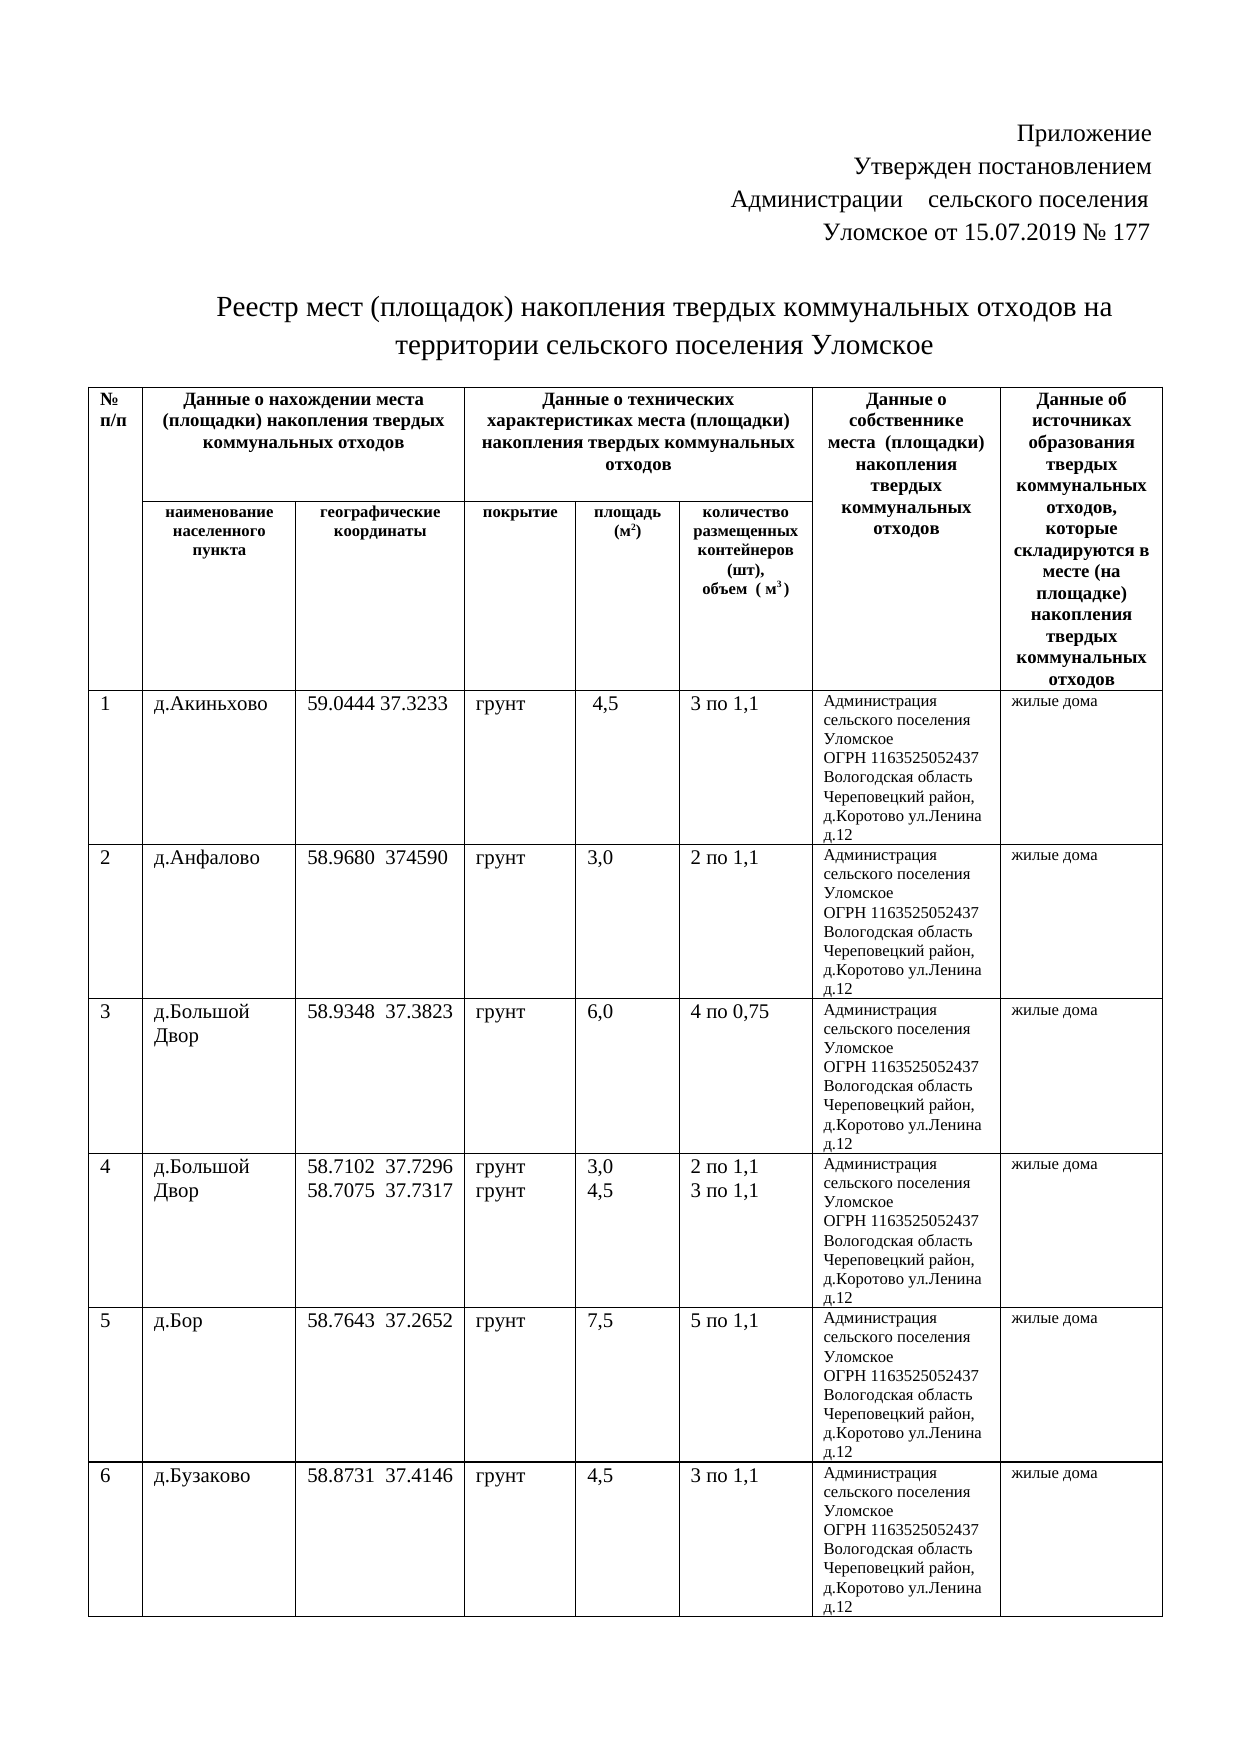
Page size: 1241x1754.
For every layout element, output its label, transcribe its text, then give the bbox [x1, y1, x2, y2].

table_cell д.Бузаково [143, 1463, 295, 1616]
table_cell жилые дома [1001, 1308, 1162, 1461]
table_cell 4,5 [576, 691, 679, 844]
table_cell 58.8731 37.4146 [296, 1463, 464, 1616]
table_cell д.Большой Двор [143, 999, 295, 1153]
table_cell Администрация сельского поселения Уломское ОГРН 1163525052437 Вологодская область Череповецкий район, д.Коротово ул.Ленина д.12 [813, 845, 1000, 998]
table_cell 2 по 1,1 [680, 845, 812, 998]
table_cell Администрация сельского поселения Уломское ОГРН 1163525052437 Вологодская область Череповецкий район, д.Коротово ул.Ленина д.12 [813, 1154, 1000, 1307]
table_cell 2 по 1,1 3 по 1,1 [680, 1154, 812, 1307]
table_cell жилые дома [1001, 1154, 1162, 1307]
table_cell Администрация сельского поселения Уломское ОГРН 1163525052437 Вологодская область Череповецкий район, д.Коротово ул.Ленина д.12 [813, 691, 1000, 844]
table_cell грунт [465, 845, 575, 998]
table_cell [813, 1463, 1000, 1616]
table_cell 6 [89, 1463, 142, 1616]
table_cell 3 по 1,1 [680, 691, 812, 844]
table_cell 5 [89, 1308, 142, 1461]
table_cell грунт [465, 1308, 575, 1461]
table_cell 4 [89, 1154, 142, 1307]
table_header Данные о нахождении места (площадки) накопления твердых коммунальных отходов [143, 388, 464, 501]
table_cell Администрация сельского поселения Уломское ОГРН 1163525052437 Вологодская область Череповецкий район, д.Коротово ул.Ленина д.12 [813, 999, 1000, 1153]
table_cell 2 [89, 845, 142, 998]
table_cell наименование населенного пункта [143, 502, 295, 689]
table_cell 3,0 [576, 845, 679, 998]
text Администрации сельского поселения [177, 184, 1152, 213]
table_cell грунт [465, 691, 575, 844]
table_cell 6,0 [576, 999, 679, 1153]
table_cell д.Большой Двор [143, 1154, 295, 1307]
table_cell 58.9348 37.3823 [296, 999, 464, 1153]
table_cell жилые дома [1001, 999, 1162, 1153]
table_header Данные о технических характеристиках места (площадки) накопления твердых коммунальных отходов [465, 388, 812, 501]
text Реестр мест (площадок) накопления твердых коммунальных отходов на территории сельского поселения Уломское [177, 289, 1152, 361]
table_cell географические координаты [296, 502, 464, 689]
table_header № п/п [89, 388, 142, 689]
table_cell 3 по 1,1 [680, 1463, 812, 1616]
table_cell площадь (м2) [576, 502, 679, 689]
table_cell 3 [89, 999, 142, 1153]
table_cell 1 [89, 691, 142, 844]
table_cell грунт [465, 1463, 575, 1616]
table_cell 7,5 [576, 1308, 679, 1461]
table_cell грунт грунт [465, 1154, 575, 1307]
table_cell жилые дома [1001, 691, 1162, 844]
table_header Данные о собственнике места (площадки) накопления твердых коммунальных отходов [813, 388, 1000, 689]
text Приложение [177, 118, 1152, 147]
table_cell Администрация сельского поселения Уломское ОГРН 1163525052437 Вологодская область Череповецкий район, д.Коротово ул.Ленина д.12 [813, 1308, 1000, 1461]
table_cell 58.7643 37.2652 [296, 1308, 464, 1461]
table_cell д.Акиньхово [143, 691, 295, 844]
table_cell д.Бор [143, 1308, 295, 1461]
table_cell грунт [465, 999, 575, 1153]
table_cell жилые дома [1001, 845, 1162, 998]
table_cell 4 по 0,75 [680, 999, 812, 1153]
table_cell д.Анфалово [143, 845, 295, 998]
table_cell 5 по 1,1 [680, 1308, 812, 1461]
text Утвержден постановлением [177, 151, 1152, 180]
table_header Данные об источниках образования твердых коммунальных отходов, которые складируются в месте (на площадке) накопления твердых коммунальных отходов [1001, 388, 1162, 689]
table_cell количество размещенных контейнеров (шт), объем ( м3 ) [680, 502, 812, 689]
table_cell 58.7102 37.7296 58.7075 37.7317 [296, 1154, 464, 1307]
table_cell 59.0444 37.3233 [296, 691, 464, 844]
table_cell покрытие [465, 502, 575, 689]
table_cell 4,5 [576, 1463, 679, 1616]
table_cell 3,0 4,5 [576, 1154, 679, 1307]
text Уломское от 15.07.2019 № 177 [177, 217, 1152, 246]
table_cell 58.9680 374590 [296, 845, 464, 998]
table_cell жилые дома [1001, 1463, 1162, 1616]
